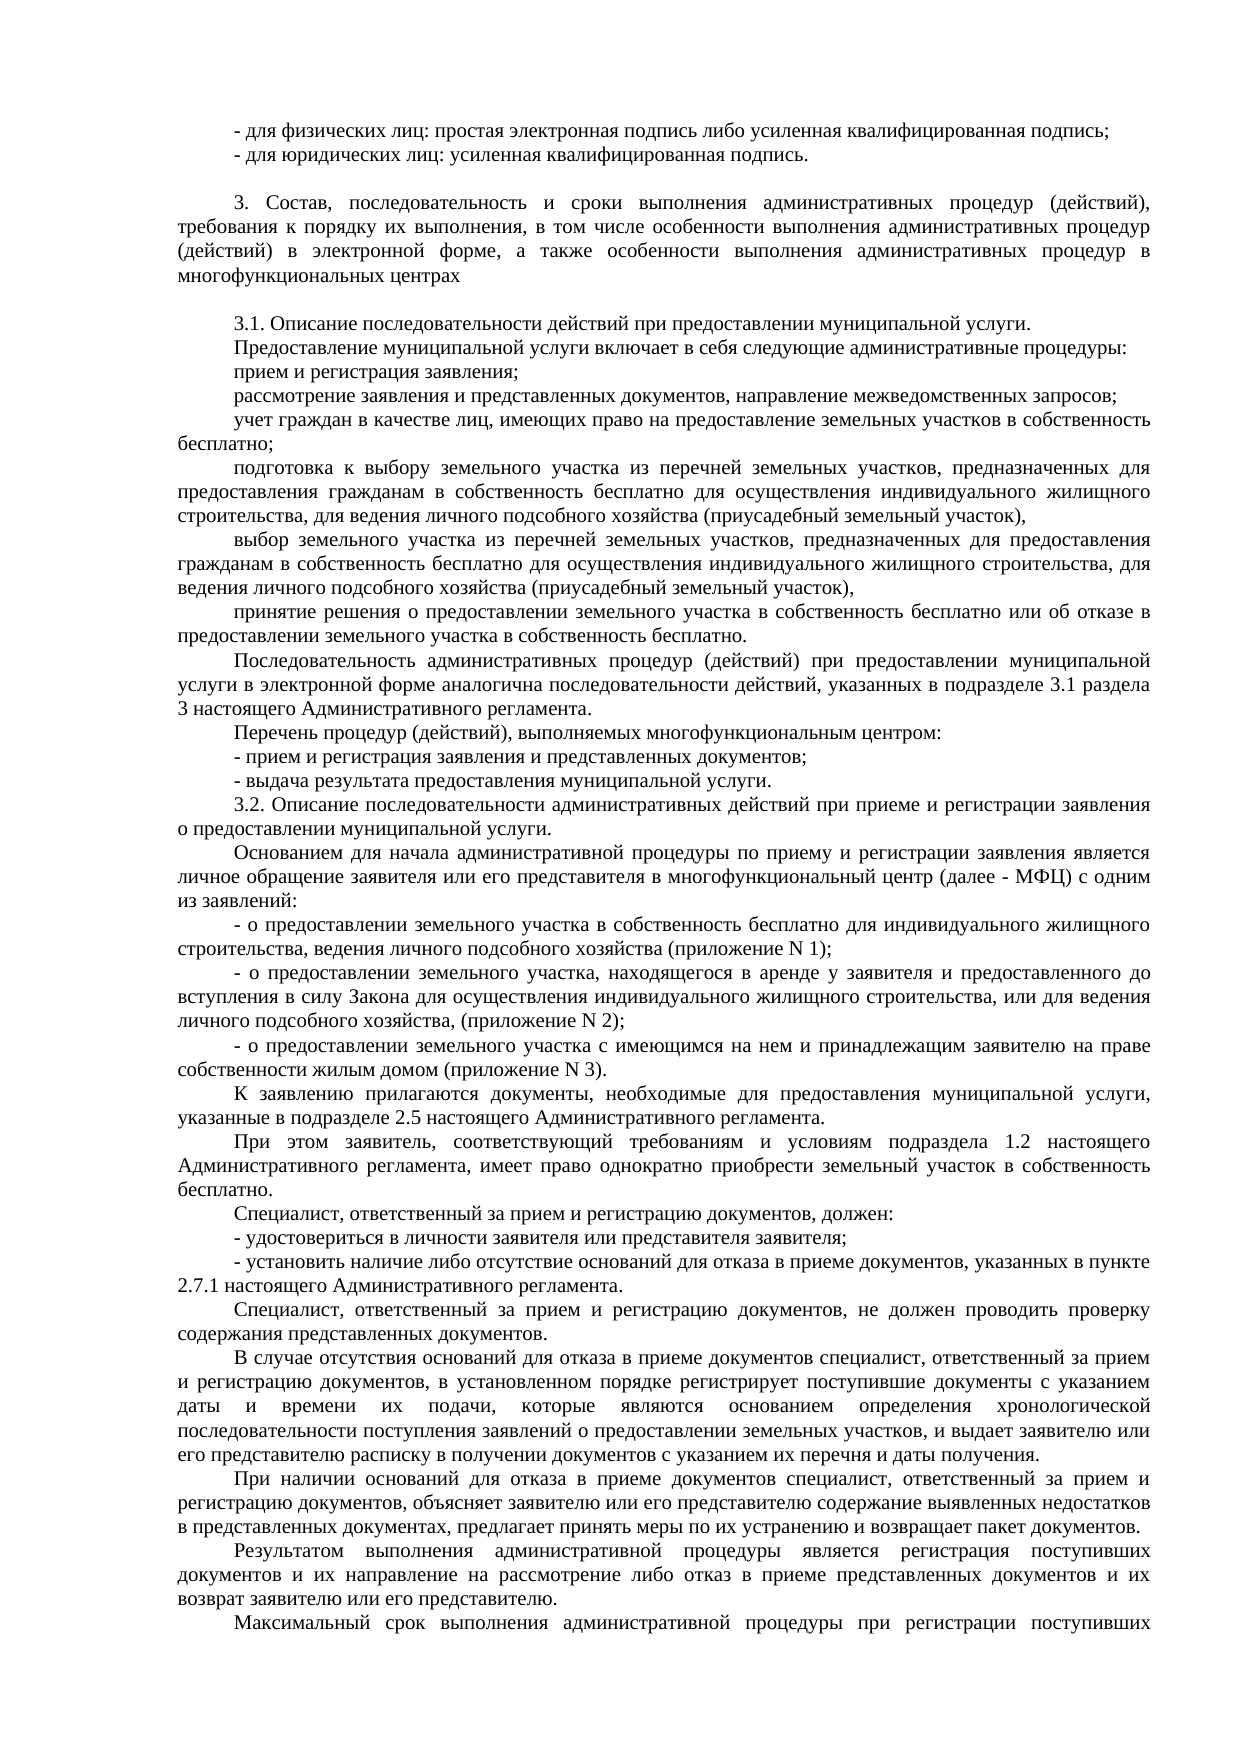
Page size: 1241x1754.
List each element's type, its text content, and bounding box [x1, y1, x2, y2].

text Специалист, ответственный за прием и регистрацию документов, должен: [177, 1201, 1152, 1225]
text - для физических лиц: простая электронная подпись либо усиленная квалифицированная подпись; [177, 118, 1152, 142]
text Предоставление муниципальной услуги включает в себя следующие административные процедуры: [177, 335, 1152, 359]
text Результатом выполнения административной процедуры является регистрация поступивших документов и их направление на рассмотрение либо отказ в приеме представленных документов и их возврат заявителю или его представителю. [177, 1538, 1152, 1610]
text прием и регистрация заявления; [177, 359, 1152, 383]
text принятие решения о предоставлении земельного участка в собственность бесплатно или об отказе в предоставлении земельного участка в собственность бесплатно. [177, 599, 1152, 647]
text При наличии оснований для отказа в приеме документов специалист, ответственный за прием и регистрацию документов, объясняет заявителю или его представителю содержание выявленных недостатков в представленных документах, предлагает принять меры по их устранению и возвращает пакет документов. [177, 1466, 1152, 1538]
text В случае отсутствия оснований для отказа в приеме документов специалист, ответственный за прием и регистрацию документов, в установленном порядке регистрирует поступившие документы с указанием даты и времени их подачи, которые являются основанием определения хронологической последовательности поступления заявлений о предоставлении земельных участков, и выдает заявителю или его представителю расписку в получении документов с указанием их перечня и даты получения. [177, 1345, 1152, 1466]
text - прием и регистрация заявления и представленных документов; [177, 744, 1152, 768]
text - выдача результата предоставления муниципальной услуги. [177, 768, 1152, 792]
text учет граждан в качестве лиц, имеющих право на предоставление земельных участков в собственность бесплатно; [177, 407, 1152, 455]
text Перечень процедур (действий), выполняемых многофункциональным центром: [177, 720, 1152, 744]
text 3. Состав, последовательность и сроки выполнения административных процедур (действий), требования к порядку их выполнения, в том числе особенности выполнения административных процедур (действий) в электронной форме, а также особенности выполнения административных процедур в многофункциональных центрах [177, 190, 1152, 287]
text - для юридических лиц: усиленная квалифицированная подпись. [177, 142, 1152, 166]
text - установить наличие либо отсутствие оснований для отказа в приеме документов, указанных в пункте 2.7.1 настоящего Административного регламента. [177, 1249, 1152, 1297]
text - удостовериться в личности заявителя или представителя заявителя; [177, 1225, 1152, 1249]
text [177, 1610, 1152, 1634]
text При этом заявитель, соответствующий требованиям и условиям подраздела 1.2 настоящего Административного регламента, имеет право однократно приобрести земельный участок в собственность бесплатно. [177, 1129, 1152, 1201]
text Основанием для начала административной процедуры по приему и регистрации заявления является личное обращение заявителя или его представителя в многофункциональный центр (далее - МФЦ) с одним из заявлений: [177, 840, 1152, 912]
text 3.2. Описание последовательности административных действий при приеме и регистрации заявления о предоставлении муниципальной услуги. [177, 792, 1152, 840]
text Последовательность административных процедур (действий) при предоставлении муниципальной услуги в электронной форме аналогична последовательности действий, указанных в подразделе 3.1 раздела 3 настоящего Административного регламента. [177, 647, 1152, 720]
text выбор земельного участка из перечней земельных участков, предназначенных для предоставления гражданам в собственность бесплатно для осуществления индивидуального жилищного строительства, для ведения личного подсобного хозяйства (приусадебный земельный участок), [177, 527, 1152, 599]
text К заявлению прилагаются документы, необходимые для предоставления муниципальной услуги, указанные в подразделе 2.5 настоящего Административного регламента. [177, 1081, 1152, 1129]
text Специалист, ответственный за прием и регистрацию документов, не должен проводить проверку содержания представленных документов. [177, 1297, 1152, 1345]
text - о предоставлении земельного участка, находящегося в аренде у заявителя и предоставленного до вступления в силу Закона для осуществления индивидуального жилищного строительства, или для ведения личного подсобного хозяйства, (приложение N 2); [177, 960, 1152, 1032]
text - о предоставлении земельного участка в собственность бесплатно для индивидуального жилищного строительства, ведения личного подсобного хозяйства (приложение N 1); [177, 912, 1152, 960]
text рассмотрение заявления и представленных документов, направление межведомственных запросов; [177, 383, 1152, 407]
text подготовка к выбору земельного участка из перечней земельных участков, предназначенных для предоставления гражданам в собственность бесплатно для осуществления индивидуального жилищного строительства, для ведения личного подсобного хозяйства (приусадебный земельный участок), [177, 455, 1152, 527]
text 3.1. Описание последовательности действий при предоставлении муниципальной услуги. [177, 311, 1152, 335]
text - о предоставлении земельного участка с имеющимся на нем и принадлежащим заявителю на праве собственности жилым домом (приложение N 3). [177, 1032, 1152, 1081]
